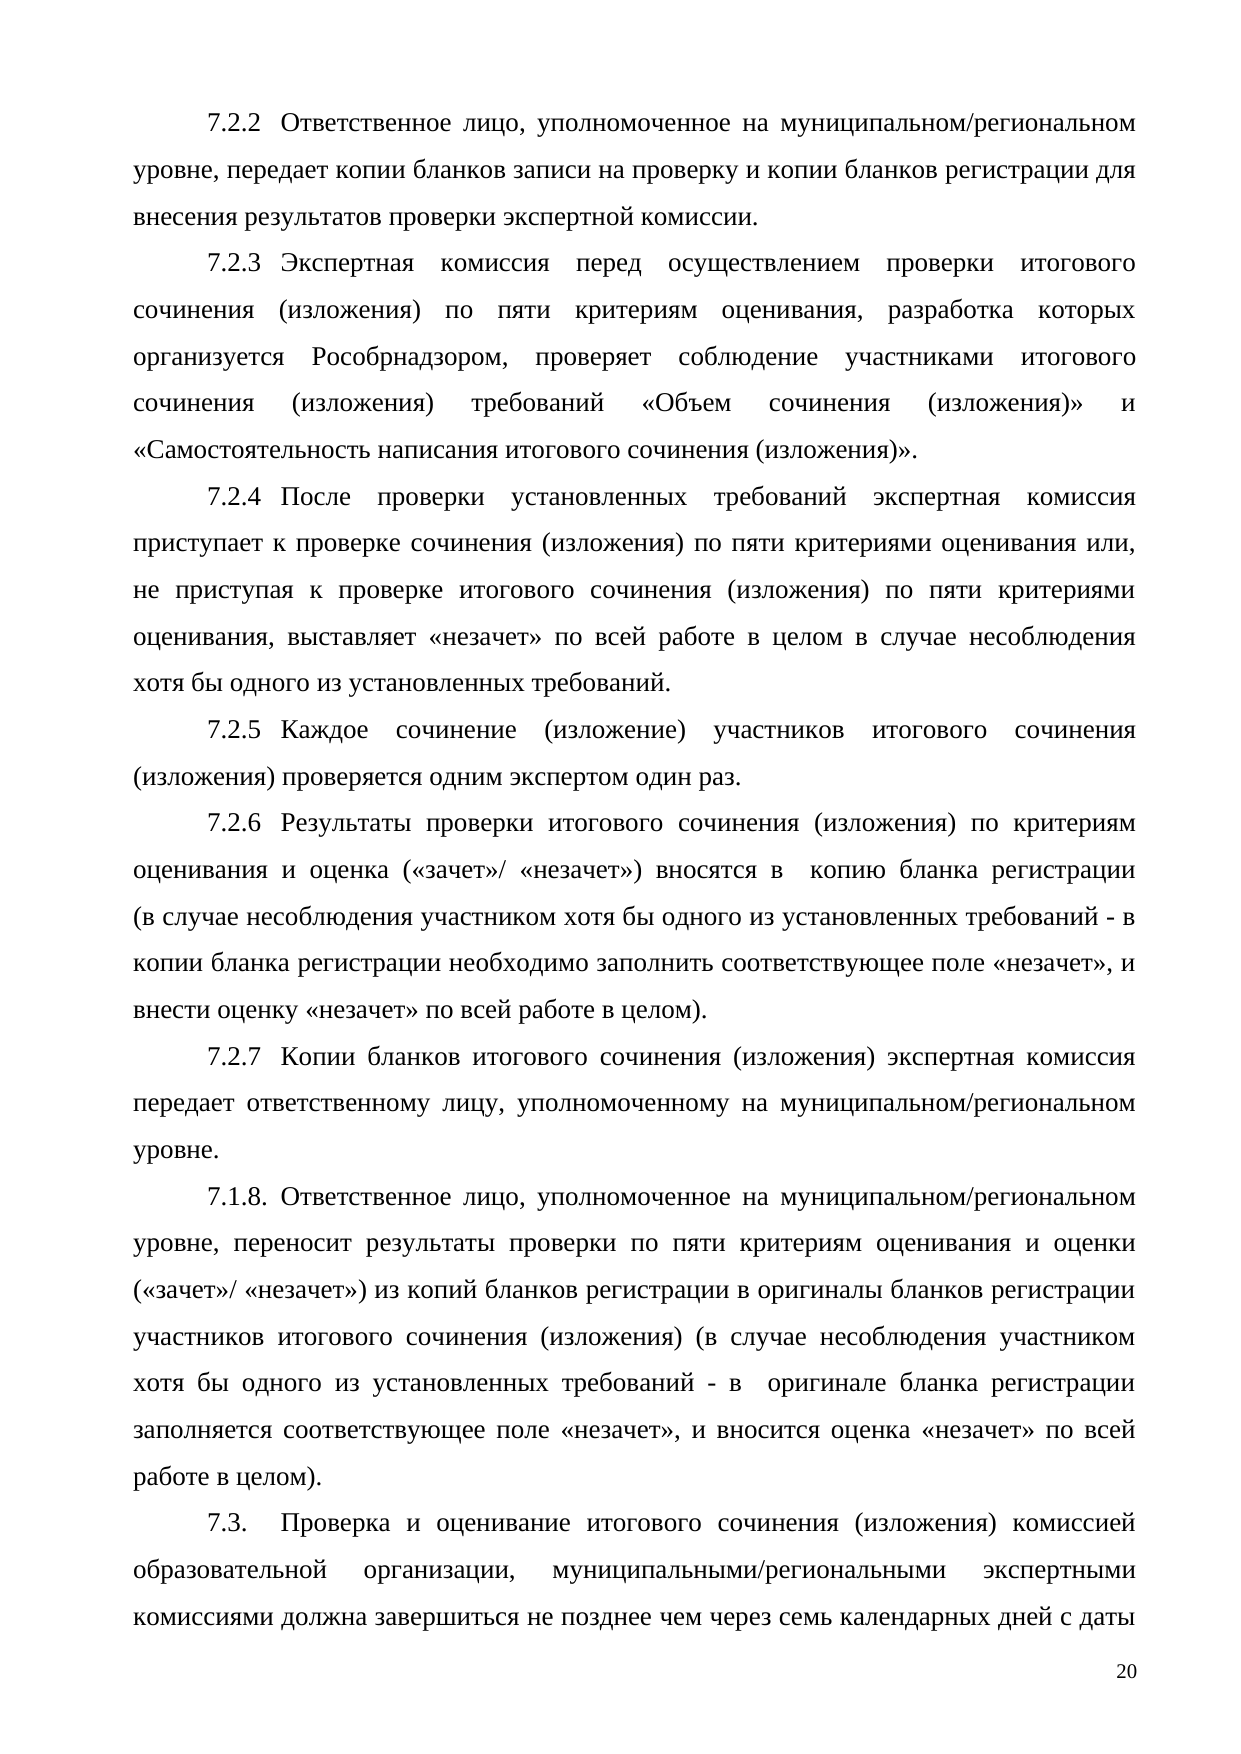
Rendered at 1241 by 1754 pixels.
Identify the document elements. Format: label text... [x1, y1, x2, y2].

list Результаты проверки итогового сочинения (изложения) по критериям оценивания и оценка («зачет»/ «незачет») вносятся в копию бланка регистрации (в случае несоблюдения участником хотя бы одного из установленных требований - в копии бланка регистрации необходимо заполнить соответствующее поле «незачет», и внести оценку «незачет» по всей работе в целом). [133, 806, 1137, 1024]
list Ответственное лицо, уполномоченное на муниципальном/региональном уровне, переносит результаты проверки по пяти критериям оценивания и оценки («зачет»/ «незачет») из копий бланков регистрации в оригиналы бланков регистрации участников итогового сочинения (изложения) (в случае несоблюдения участником хотя бы одного из установленных требований - в оригинале бланка регистрации заполняется соответствующее поле «незачет», и вносится оценка «незачет» по всей работе в целом). [133, 1180, 1137, 1491]
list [133, 1506, 1137, 1631]
list После проверки установленных требований экспертная комиссия приступает к проверке сочинения (изложения) по пяти критериями оценивания или, не приступая к проверке итогового сочинения (изложения) по пяти критериями оценивания, выставляет «незачет» по всей работе в целом в случае несоблюдения хотя бы одного из установленных требований. [133, 480, 1137, 697]
list Каждое сочинение (изложение) участников итогового сочинения (изложения) проверяется одним экспертом один раз. [133, 713, 1137, 791]
list Экспертная комиссия перед осуществлением проверки итогового сочинения (изложения) по пяти критериям оценивания, разработка которых организуется Рособрнадзором, проверяет соблюдение участниками итогового сочинения (изложения) требований «Объем сочинения (изложения)» и «Самостоятельность написания итогового сочинения (изложения)». [133, 246, 1137, 464]
list Копии бланков итогового сочинения (изложения) экспертная комиссия передает ответственному лицу, уполномоченному на муниципальном/региональном уровне. [133, 1040, 1137, 1164]
list Ответственное лицо, уполномоченное на муниципальном/региональном уровне, передает копии бланков записи на проверку и копии бланков регистрации для внесения результатов проверки экспертной комиссии. [133, 106, 1137, 231]
